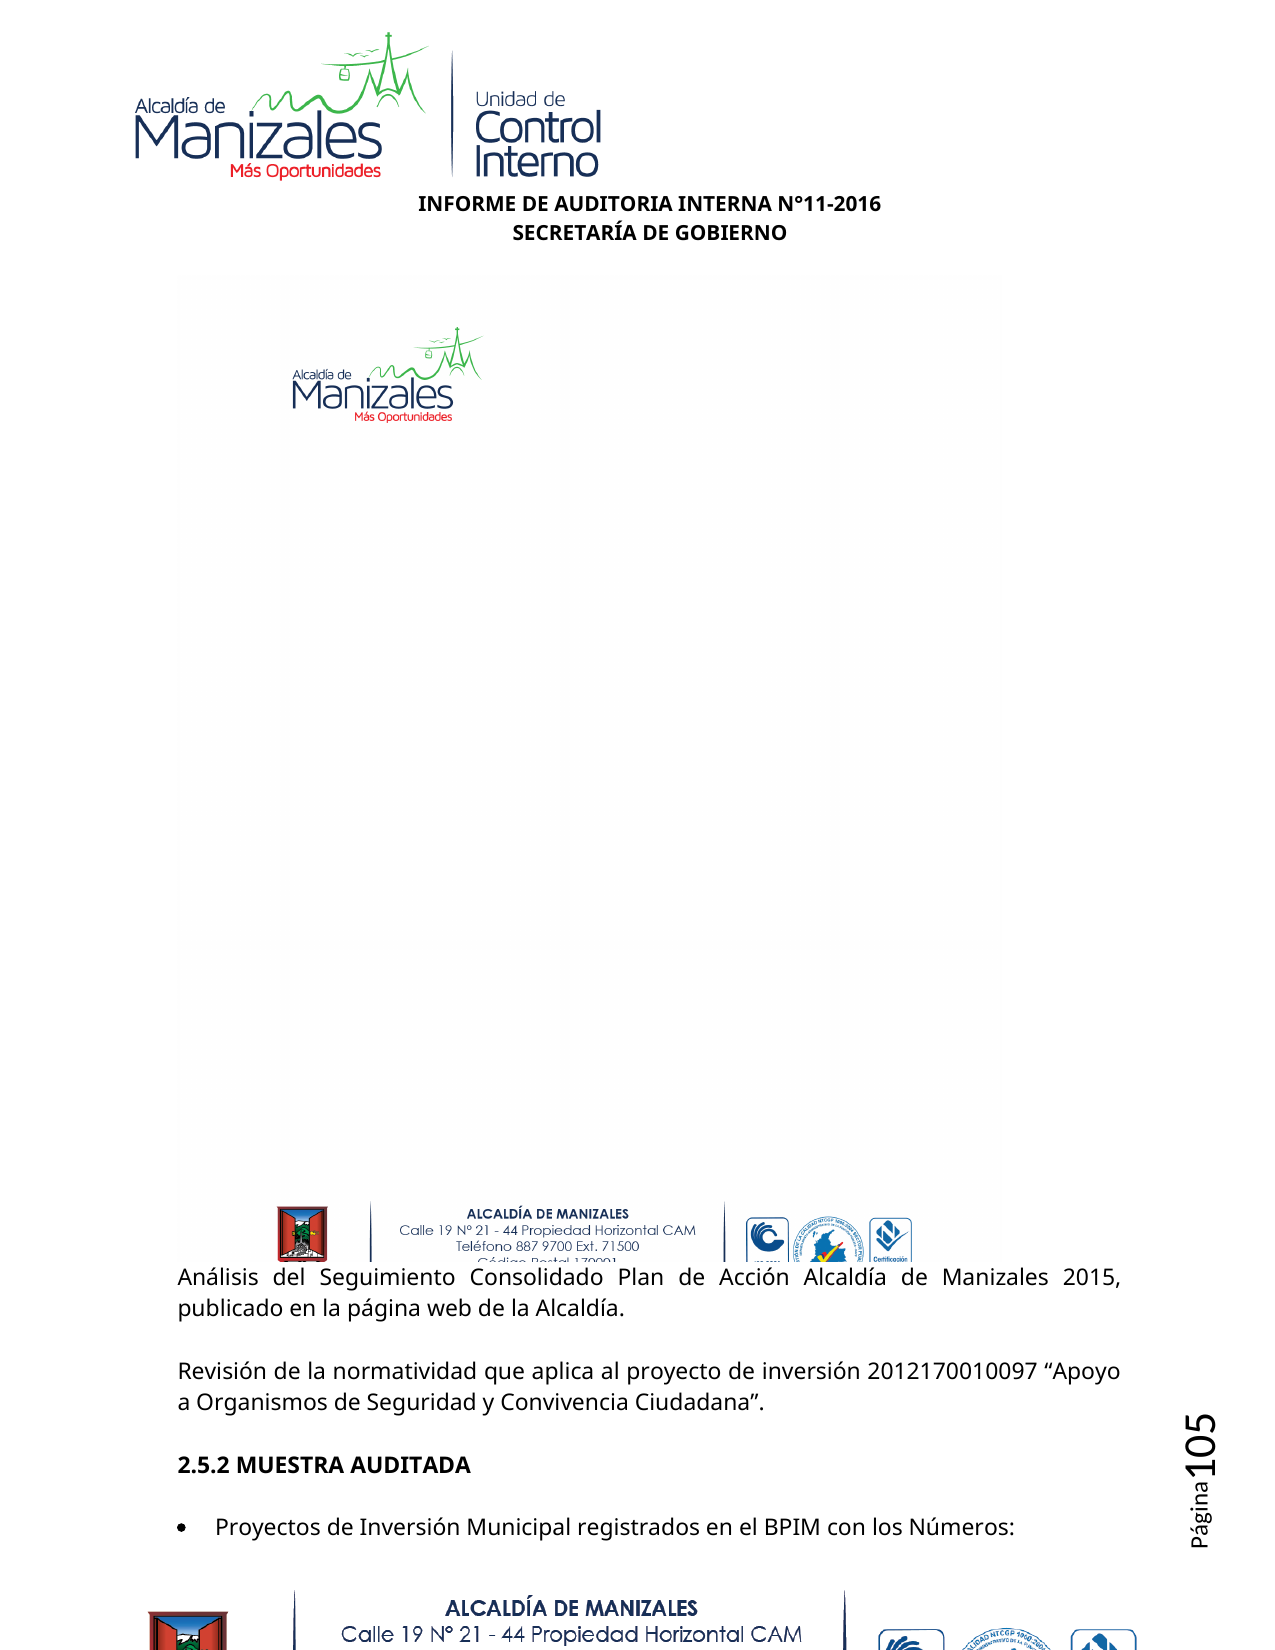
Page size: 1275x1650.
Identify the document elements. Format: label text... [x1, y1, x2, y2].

picture [0, 0, 1227, 1293]
text 2.5.2 MUESTRA AUDITADA [177, 1448, 1122, 1480]
picture [0, 1579, 1275, 1650]
text Revisión de la normatividad que aplica al proyecto de inversión 2012170010097 “Apoyo a Organismos de Seguridad y Convivencia Ciudadana”. [177, 1355, 1122, 1417]
text Análisis del Seguimiento Consolidado Plan de Acción Alcaldía de Manizales 2015, publicado en la página web de la Alcaldía. [177, 1261, 1122, 1323]
list Proyectos de Inversión Municipal registrados en el BPIM con los Números: [177, 1511, 1122, 1542]
